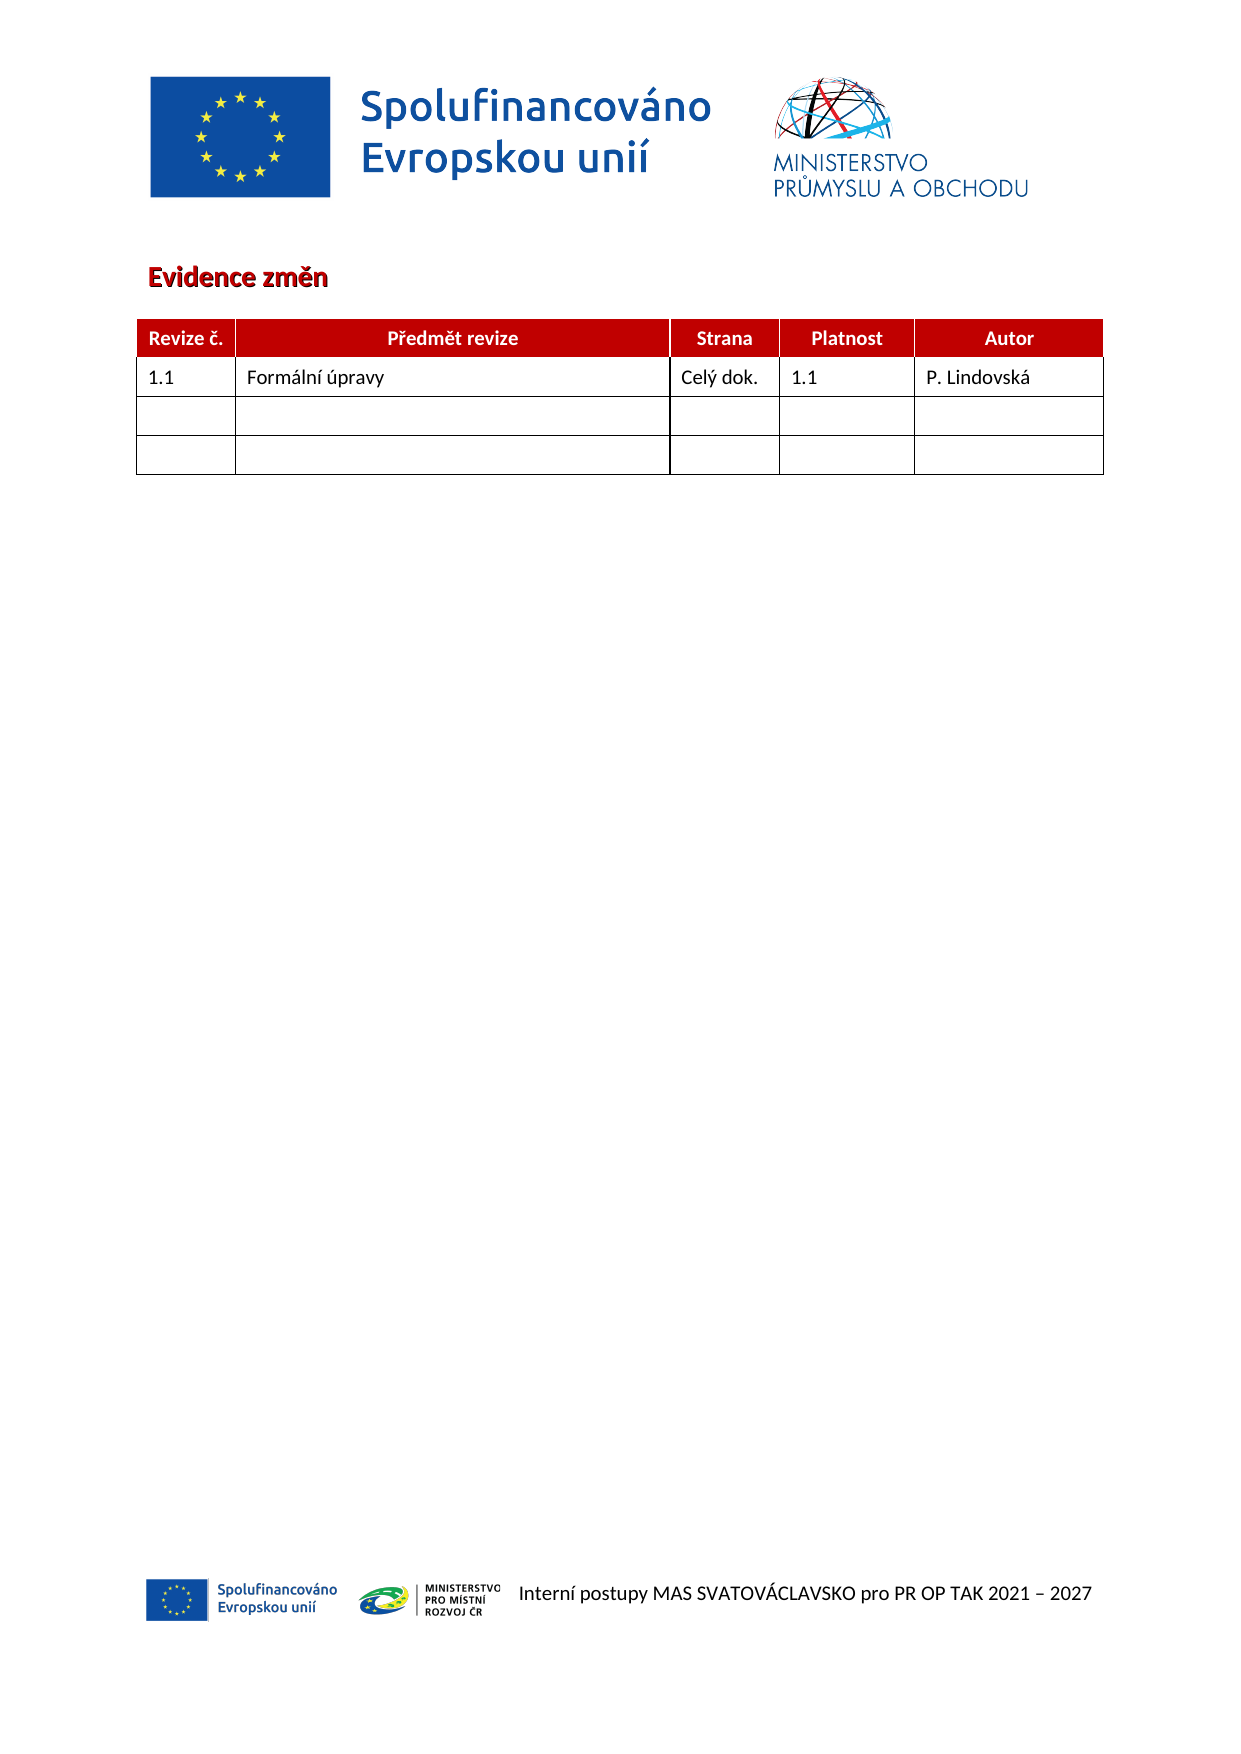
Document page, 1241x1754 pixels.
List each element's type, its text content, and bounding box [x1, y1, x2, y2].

table_header Platnost [780, 319, 914, 357]
table_cell [780, 397, 914, 435]
table_cell Formální úpravy [236, 358, 669, 396]
table_cell [915, 397, 1103, 435]
table_cell P. Lindovská [915, 358, 1103, 396]
table_cell [671, 397, 779, 435]
table_cell [780, 436, 914, 474]
table_header Revize č. [137, 319, 235, 357]
picture [147, 73, 1028, 201]
table_header Předmět revize [236, 319, 669, 357]
table_cell [137, 397, 235, 435]
subtitle Evidence změn [148, 258, 1093, 293]
table_cell 1.1 [137, 358, 235, 396]
table_header Autor [915, 319, 1103, 357]
table_header Strana [671, 319, 779, 357]
table_cell 1.1 [780, 358, 914, 396]
table_cell [671, 436, 779, 474]
table_cell [915, 436, 1103, 474]
table_cell [236, 436, 669, 474]
table_cell [137, 436, 235, 474]
picture [145, 1578, 501, 1622]
table_cell Celý dok. [671, 358, 779, 396]
table_cell [236, 397, 669, 435]
